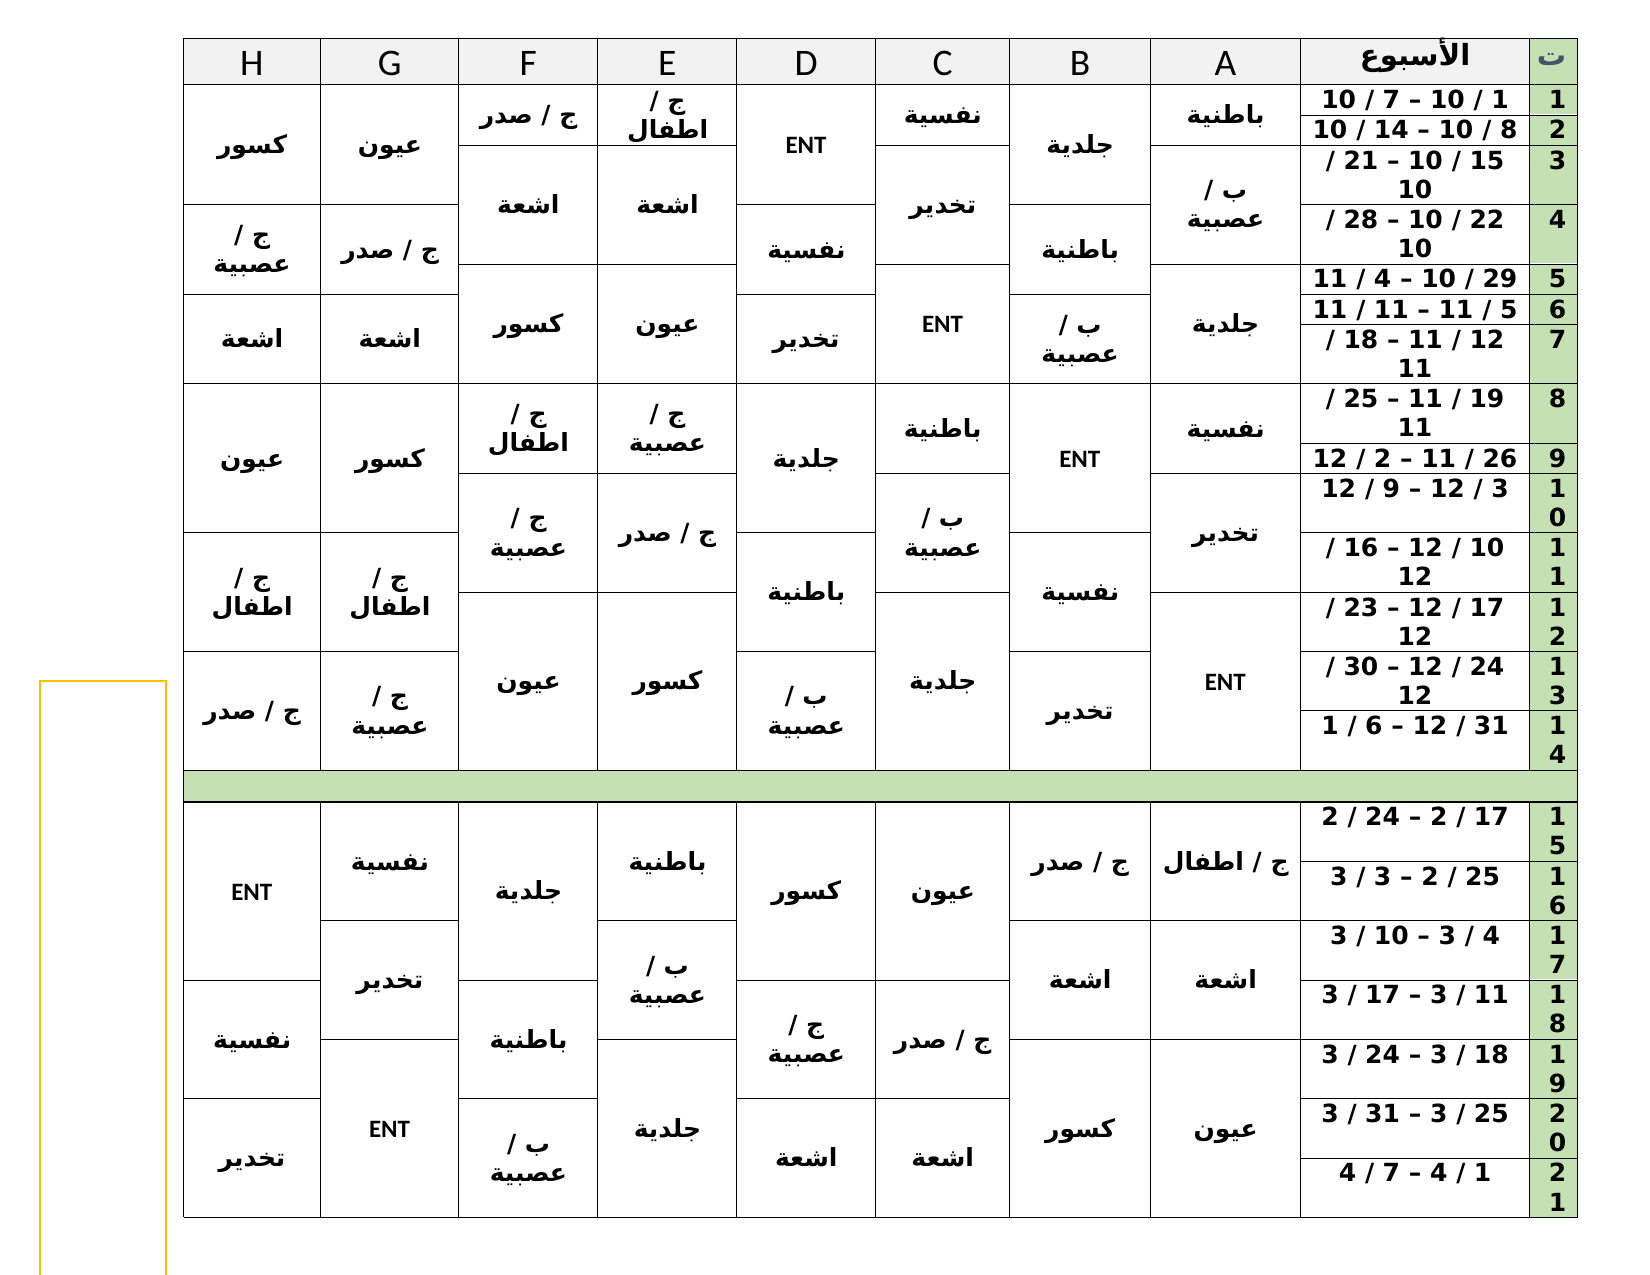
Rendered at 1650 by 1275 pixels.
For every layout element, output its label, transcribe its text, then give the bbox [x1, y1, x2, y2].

table_header الأسبوع [1301, 39, 1529, 84]
table_cell 7 [1530, 325, 1577, 383]
table_cell 24 / 12 – 30 / 12 [1301, 652, 1529, 710]
table_cell كسور [1010, 1040, 1150, 1217]
table_cell ج / اطفال [598, 85, 736, 145]
table_cell ج / اطفال [459, 384, 597, 473]
table_cell 1 / 10 – 7 / 10 [1301, 85, 1529, 114]
table_cell نفسية [321, 803, 458, 920]
table_cell 11 [1530, 533, 1577, 592]
table_cell باطنية [1010, 205, 1150, 294]
table_cell 17 / 12 – 23 / 12 [1301, 593, 1529, 651]
table_cell ب / عصبية [876, 474, 1009, 592]
table_cell 15 [1530, 803, 1577, 861]
table_cell كسور [459, 265, 597, 383]
table_cell عيون [184, 384, 320, 532]
table_cell اشعة [876, 1099, 1009, 1217]
table_cell تخدير [876, 146, 1009, 263]
table_cell اشعة [184, 295, 320, 383]
table_cell جلدية [876, 593, 1009, 770]
table_cell 12 / 11 – 18 / 11 [1301, 325, 1529, 383]
table_header F [459, 39, 597, 84]
table_cell تخدير [1010, 652, 1150, 770]
table_cell جلدية [1151, 265, 1300, 383]
table_cell ج / عصبية [321, 652, 458, 770]
table_cell 4 / 3 – 10 / 3 [1301, 921, 1529, 979]
table_header ت [1530, 39, 1577, 84]
table_cell كسور [184, 85, 320, 204]
table_cell 26 / 11 – 2 / 12 [1301, 444, 1529, 473]
table_cell 21 [1530, 1159, 1577, 1217]
table_cell 22 / 10 – 28 / 10 [1301, 205, 1529, 263]
table_cell 18 [1530, 981, 1577, 1039]
table_cell عيون [1151, 1040, 1300, 1217]
table_cell باطنية [1151, 85, 1300, 145]
table_cell كسور [321, 384, 458, 532]
table_cell ج / صدر [876, 981, 1009, 1098]
table_cell 19 / 11 – 25 / 11 [1301, 384, 1529, 443]
table_cell كسور [737, 803, 875, 979]
table_cell ج / عصبية [737, 981, 875, 1098]
table_cell اشعة [737, 1099, 875, 1217]
table_cell اشعة [1151, 921, 1300, 1039]
table_cell 25 / 3 – 31 / 3 [1301, 1099, 1529, 1158]
table_cell تخدير [321, 921, 458, 1039]
table_cell ج / صدر [1010, 803, 1150, 920]
table_cell ENT [321, 1040, 458, 1217]
table_cell اشعة [459, 146, 597, 263]
table_cell 3 / 12 – 9 / 12 [1301, 474, 1529, 532]
table_cell 17 [1530, 921, 1577, 979]
table_header E [598, 39, 736, 84]
table_header H [184, 39, 320, 84]
table_cell 4 [1530, 205, 1577, 263]
table_cell ج / اطفال [184, 533, 320, 651]
table_cell 10 [1530, 474, 1577, 532]
table_cell 1 [1530, 85, 1577, 114]
table_cell 2 [1530, 116, 1577, 145]
table_cell 1 / 4 – 7 / 4 [1301, 1159, 1529, 1217]
table_cell 15 / 10 – 21 / 10 [1301, 146, 1529, 204]
table_cell 11 / 3 – 17 / 3 [1301, 981, 1529, 1039]
table_cell 19 [1530, 1040, 1577, 1098]
table_cell 20 [1530, 1099, 1577, 1158]
table_cell جلدية [459, 803, 597, 979]
table_cell عيون [876, 803, 1009, 979]
table_header C [876, 39, 1009, 84]
table_cell ج / عصبية [184, 205, 320, 294]
table_cell 12 [1530, 593, 1577, 651]
table_cell تخدير [737, 295, 875, 383]
table_cell اشعة [598, 146, 736, 263]
table_cell ENT [737, 85, 875, 204]
table_cell 9 [1530, 444, 1577, 473]
table_cell جلدية [598, 1040, 736, 1217]
table_cell تخدير [1151, 474, 1300, 592]
table_cell تخدير [184, 1099, 320, 1217]
table_cell عيون [321, 85, 458, 204]
table_cell نفسية [876, 85, 1009, 145]
table_cell 16 [1530, 862, 1577, 920]
table_cell عيون [459, 593, 597, 770]
table_cell جلدية [1010, 85, 1150, 204]
table_cell ج / صدر [321, 205, 458, 294]
table_cell 29 / 10 – 4 / 11 [1301, 265, 1529, 294]
table_header A [1151, 39, 1300, 84]
table_cell ب / عصبية [598, 921, 736, 1039]
table_cell 18 / 3 – 24 / 3 [1301, 1040, 1529, 1098]
table_cell ج / عصبية [459, 474, 597, 592]
table_cell نفسية [737, 205, 875, 294]
table_cell 8 / 10 – 14 / 10 [1301, 116, 1529, 145]
table_header G [321, 39, 458, 84]
table_cell ج / صدر [184, 652, 320, 770]
table_cell 25 / 2 – 3 / 3 [1301, 862, 1529, 920]
table_cell ب / عصبية [459, 1099, 597, 1217]
table_cell ب / عصبية [1010, 295, 1150, 383]
table_cell كسور [598, 593, 736, 770]
table_cell 17 / 2 – 24 / 2 [1301, 803, 1529, 861]
table_cell ب / عصبية [737, 652, 875, 770]
table_cell اشعة [321, 295, 458, 383]
table_cell ج / صدر [598, 474, 736, 592]
table_cell 8 [1530, 384, 1577, 443]
table_cell باطنية [876, 384, 1009, 473]
table_cell نفسية [1151, 384, 1300, 473]
table_cell ج / عصبية [598, 384, 736, 473]
table_cell 6 [1530, 295, 1577, 324]
table_cell باطنية [737, 533, 875, 651]
table_cell 3 [1530, 146, 1577, 204]
table_cell [184, 771, 1577, 801]
table_cell ج / اطفال [321, 533, 458, 651]
table_cell 14 [1530, 711, 1577, 770]
table_cell اشعة [1010, 921, 1150, 1039]
table_cell 5 / 11 – 11 / 11 [1301, 295, 1529, 324]
table_cell باطنية [598, 803, 736, 920]
table_cell ENT [1151, 593, 1300, 770]
table_cell ENT [876, 265, 1009, 383]
table_cell ENT [1010, 384, 1150, 532]
table_cell نفسية [1010, 533, 1150, 651]
table_header D [737, 39, 875, 84]
table_cell 10 / 12 – 16 / 12 [1301, 533, 1529, 592]
table_cell ENT [184, 803, 320, 979]
table_cell نفسية [184, 981, 320, 1098]
table_cell ب / عصبية [1151, 146, 1300, 263]
table_cell ج / صدر [459, 85, 597, 145]
table_cell باطنية [459, 981, 597, 1098]
table_cell جلدية [737, 384, 875, 532]
table_cell 31 / 12 – 6 / 1 [1301, 711, 1529, 770]
table_cell عيون [598, 265, 736, 383]
table_header B [1010, 39, 1150, 84]
table_cell 13 [1530, 652, 1577, 710]
table_cell 5 [1530, 265, 1577, 294]
table_cell ج / اطفال [1151, 803, 1300, 920]
